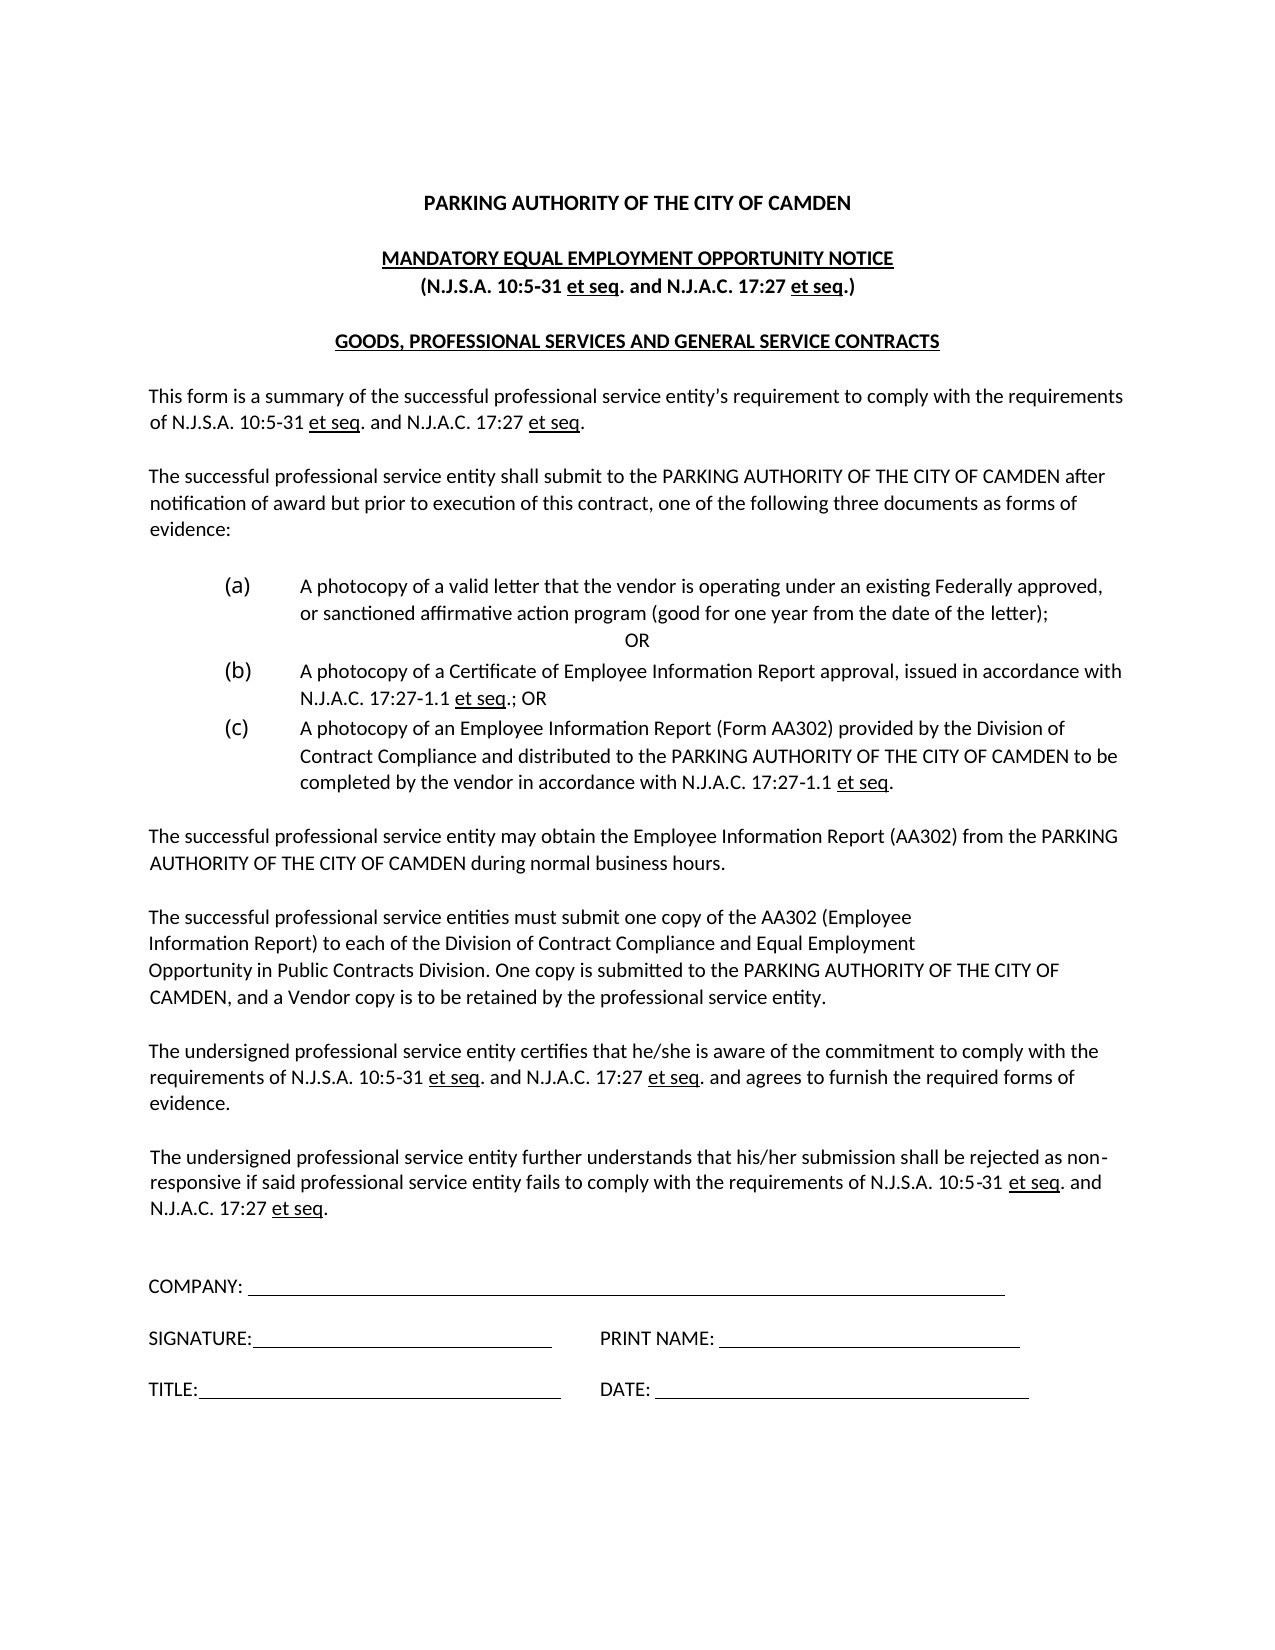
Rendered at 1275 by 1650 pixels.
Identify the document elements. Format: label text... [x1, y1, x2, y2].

text The successful professional service entity shall submit to the PARKING AUTHORITY OF THE CITY OF CAMDEN after notification of award but prior to execution of this contract, one of the following three documents as forms of evidence: [148, 463, 1109, 541]
text COMPANY: [148, 1274, 1137, 1299]
text The undersigned professional service entity certifies that he/she is aware of the commitment to comply with the requirements of N.J.S.A. 10:5‐31 et seq. and N.J.A.C. 17:27 et seq. and agrees to furnish the required forms of evidence. [148, 1038, 1103, 1116]
text The undersigned professional service entity further understands that his/her submission shall be rejected as non‐ responsive if said professional service entity fails to comply with the requirements of N.J.S.A. 10:5‐31 et seq. and [150, 1144, 1137, 1195]
text Opportunity in Public Contracts Division. One copy is submitted to the PARKING AUTHORITY OF THE CITY OF CAMDEN, and a Vendor copy is to be retained by the professional service entity. [148, 957, 1137, 1009]
list A photocopy of a Certificate of Employee Information Report approval, issued in accordance with [225, 654, 1137, 684]
text N.J.A.C. 17:27 et seq. [150, 1195, 1137, 1221]
text N.J.A.C. 17:27‐1.1 et seq.; OR [300, 686, 1137, 711]
text The successful professional service entity may obtain the Employee Information Report (AA302) from the PARKING AUTHORITY OF THE CITY OF CAMDEN during normal business hours. [148, 823, 1122, 875]
text PARKING AUTHORITY OF THE CITY OF CAMDEN [201, 189, 1074, 216]
list A photocopy of a valid letter that the vendor is operating under an existing Federally approved, or sanctioned affirmative action program (good for one year from the date of the letter); [225, 570, 1106, 626]
text GOODS, PROFESSIONAL SERVICES AND GENERAL SERVICE CONTRACTS [335, 328, 1137, 353]
text The successful professional service entities must submit one copy of the AA302 (Employee Information Report) to each of the Division of Contract Compliance and Equal Employment [148, 904, 919, 956]
text This form is a summary of the successful professional service entity’s requirement to comply with the requirements of N.J.S.A. 10:5‐31 et seq. and N.J.A.C. 17:27 et seq. [148, 383, 1127, 435]
text OR [624, 627, 1137, 653]
text TITLE: DATE: [148, 1376, 1137, 1402]
text (N.J.S.A. 10:5‐31 et seq. and N.J.A.C. 17:27 et seq.) [201, 273, 1074, 298]
text MANDATORY EQUAL EMPLOYMENT OPPORTUNITY NOTICE [201, 246, 1074, 271]
list A photocopy of an Employee Information Report (Form AA302) provided by the Division of Contract Compliance and distributed to the PARKING AUTHORITY OF THE CITY OF CAMDEN to be completed by the vendor in accordance with N.J.A.C. 17:27‐1.1 et seq. [225, 712, 1119, 794]
text SIGNATURE: PRINT NAME: [148, 1325, 1137, 1351]
